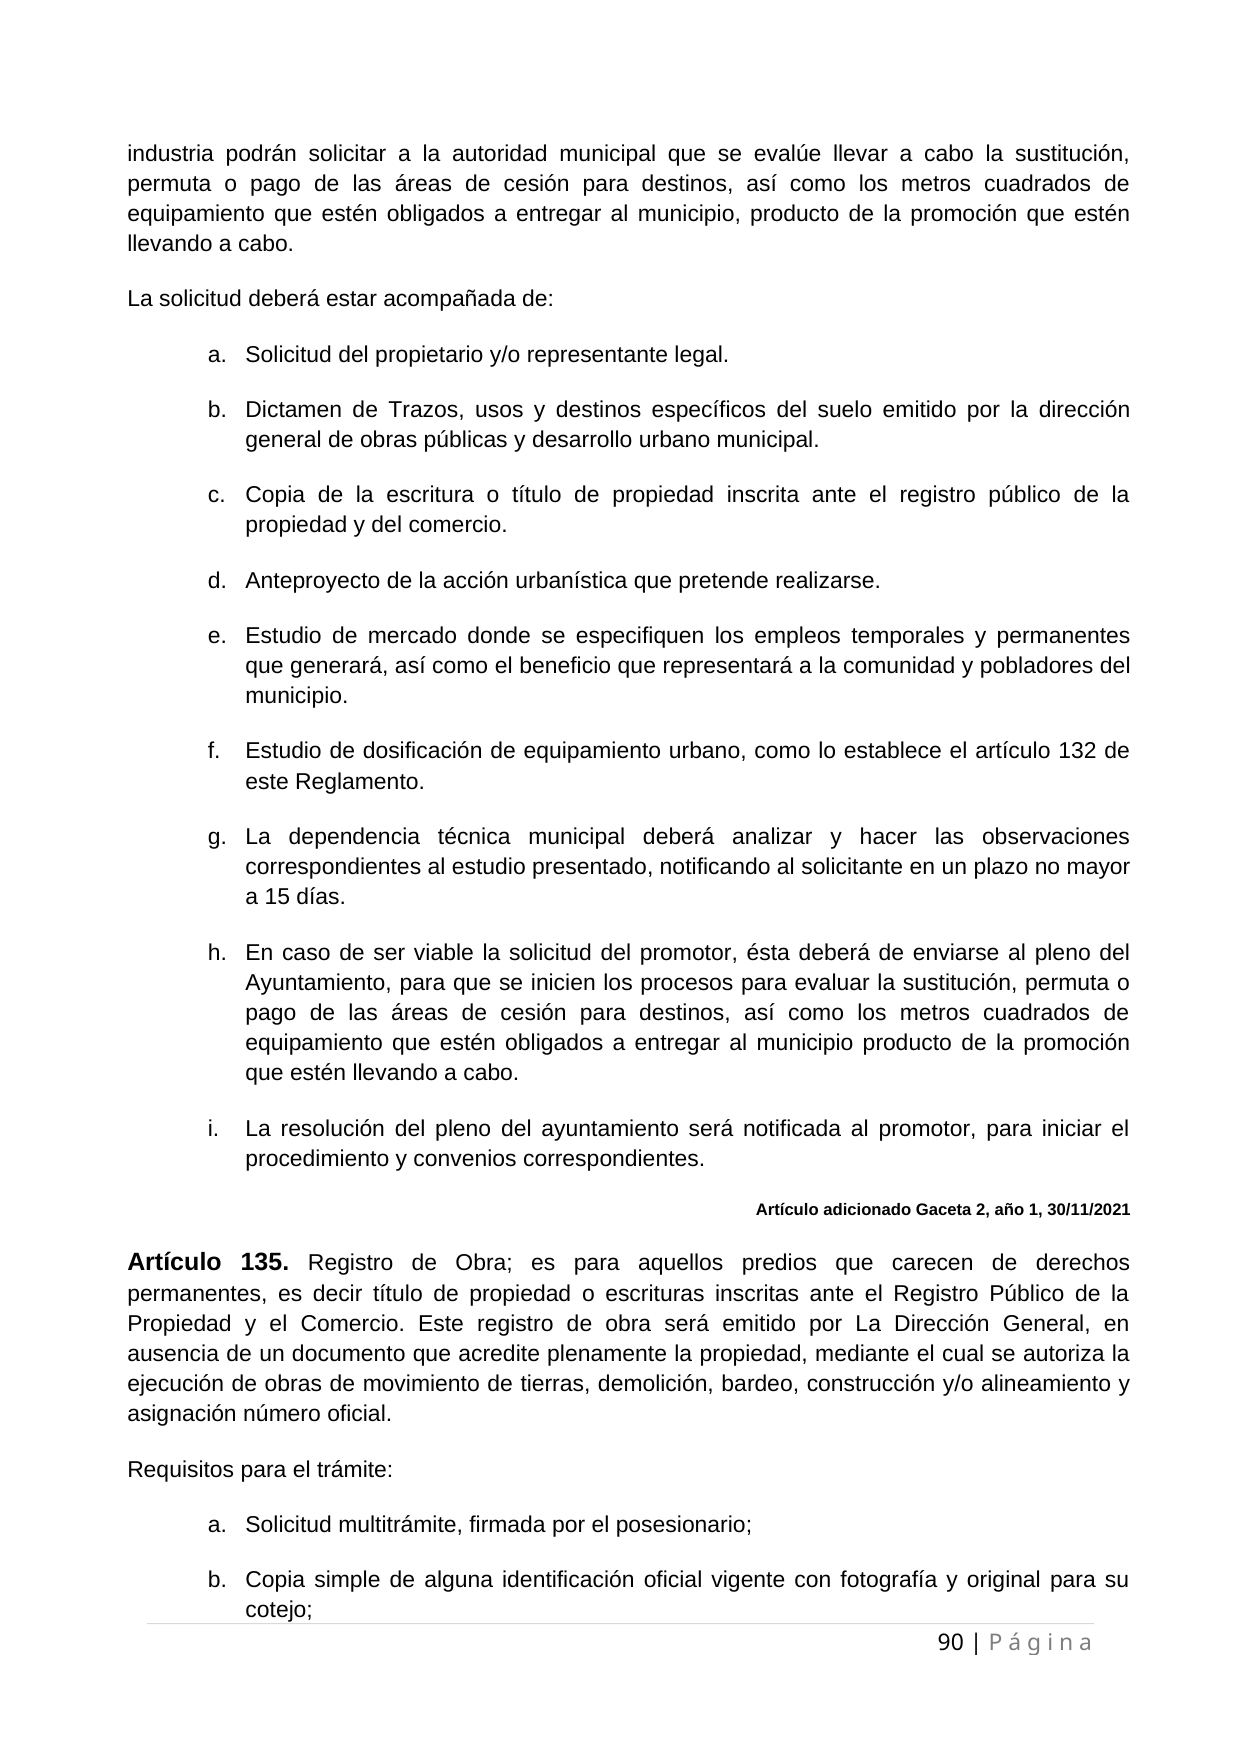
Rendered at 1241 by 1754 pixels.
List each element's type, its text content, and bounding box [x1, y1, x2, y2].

list La resolución del pleno del ayuntamiento será notificada al promotor, para iniciar el procedimiento y convenios correspondientes. [208, 1114, 1131, 1171]
text Artículo adicionado Gaceta 2, año 1, 30/11/2021 [245, 1200, 1131, 1219]
list Estudio de mercado donde se especifiquen los empleos temporales y permanentes que generará, así como el beneficio que representará a la comunidad y pobladores del municipio. [208, 622, 1131, 709]
list Solicitud del propietario y/o representante legal. [208, 341, 1131, 367]
list La dependencia técnica municipal deberá analizar y hacer las observaciones correspondientes al estudio presentado, notificando al solicitante en un plazo no mayor a 15 días. [208, 823, 1131, 910]
list Copia de la escritura o título de propiedad inscrita ante el registro público de la propiedad y del comercio. [208, 481, 1131, 538]
text Artículo 135. Registro de Obra; es para aquellos predios que carecen de derechos permanentes, es decir título de propiedad o escrituras inscritas ante el Registro Público de la Propiedad y el Comercio. Este registro de obra será emitido por La Dirección General, en ausencia de un documento que acredite plenamente la propiedad, mediante el cual se autoriza la ejecución de obras de movimiento de tierras, demolición, bardeo, construcción y/o alineamiento y asignación número oficial. [127, 1247, 1131, 1427]
list Anteproyecto de la acción urbanística que pretende realizarse. [208, 567, 1131, 593]
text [127, 139, 1131, 257]
text La solicitud deberá estar acompañada de: [127, 285, 1131, 312]
list En caso de ser viable la solicitud del promotor, ésta deberá de enviarse al pleno del Ayuntamiento, para que se inicien los procesos para evaluar la sustitución, permuta o pago de las áreas de cesión para destinos, así como los metros cuadrados de equipamiento que estén obligados a entregar al municipio producto de la promoción que estén llevando a cabo. [208, 938, 1131, 1086]
list Solicitud multitrámite, firmada por el posesionario; [208, 1511, 1131, 1537]
list Dictamen de Trazos, usos y destinos específicos del suelo emitido por la dirección general de obras públicas y desarrollo urbano municipal. [208, 396, 1131, 452]
list Estudio de dosificación de equipamiento urbano, como lo establece el artículo 132 de este Reglamento. [208, 737, 1131, 794]
text Requisitos para el trámite: [127, 1456, 1131, 1482]
list Copia simple de alguna identificación oficial vigente con fotografía y original para su cotejo; [208, 1566, 1131, 1623]
